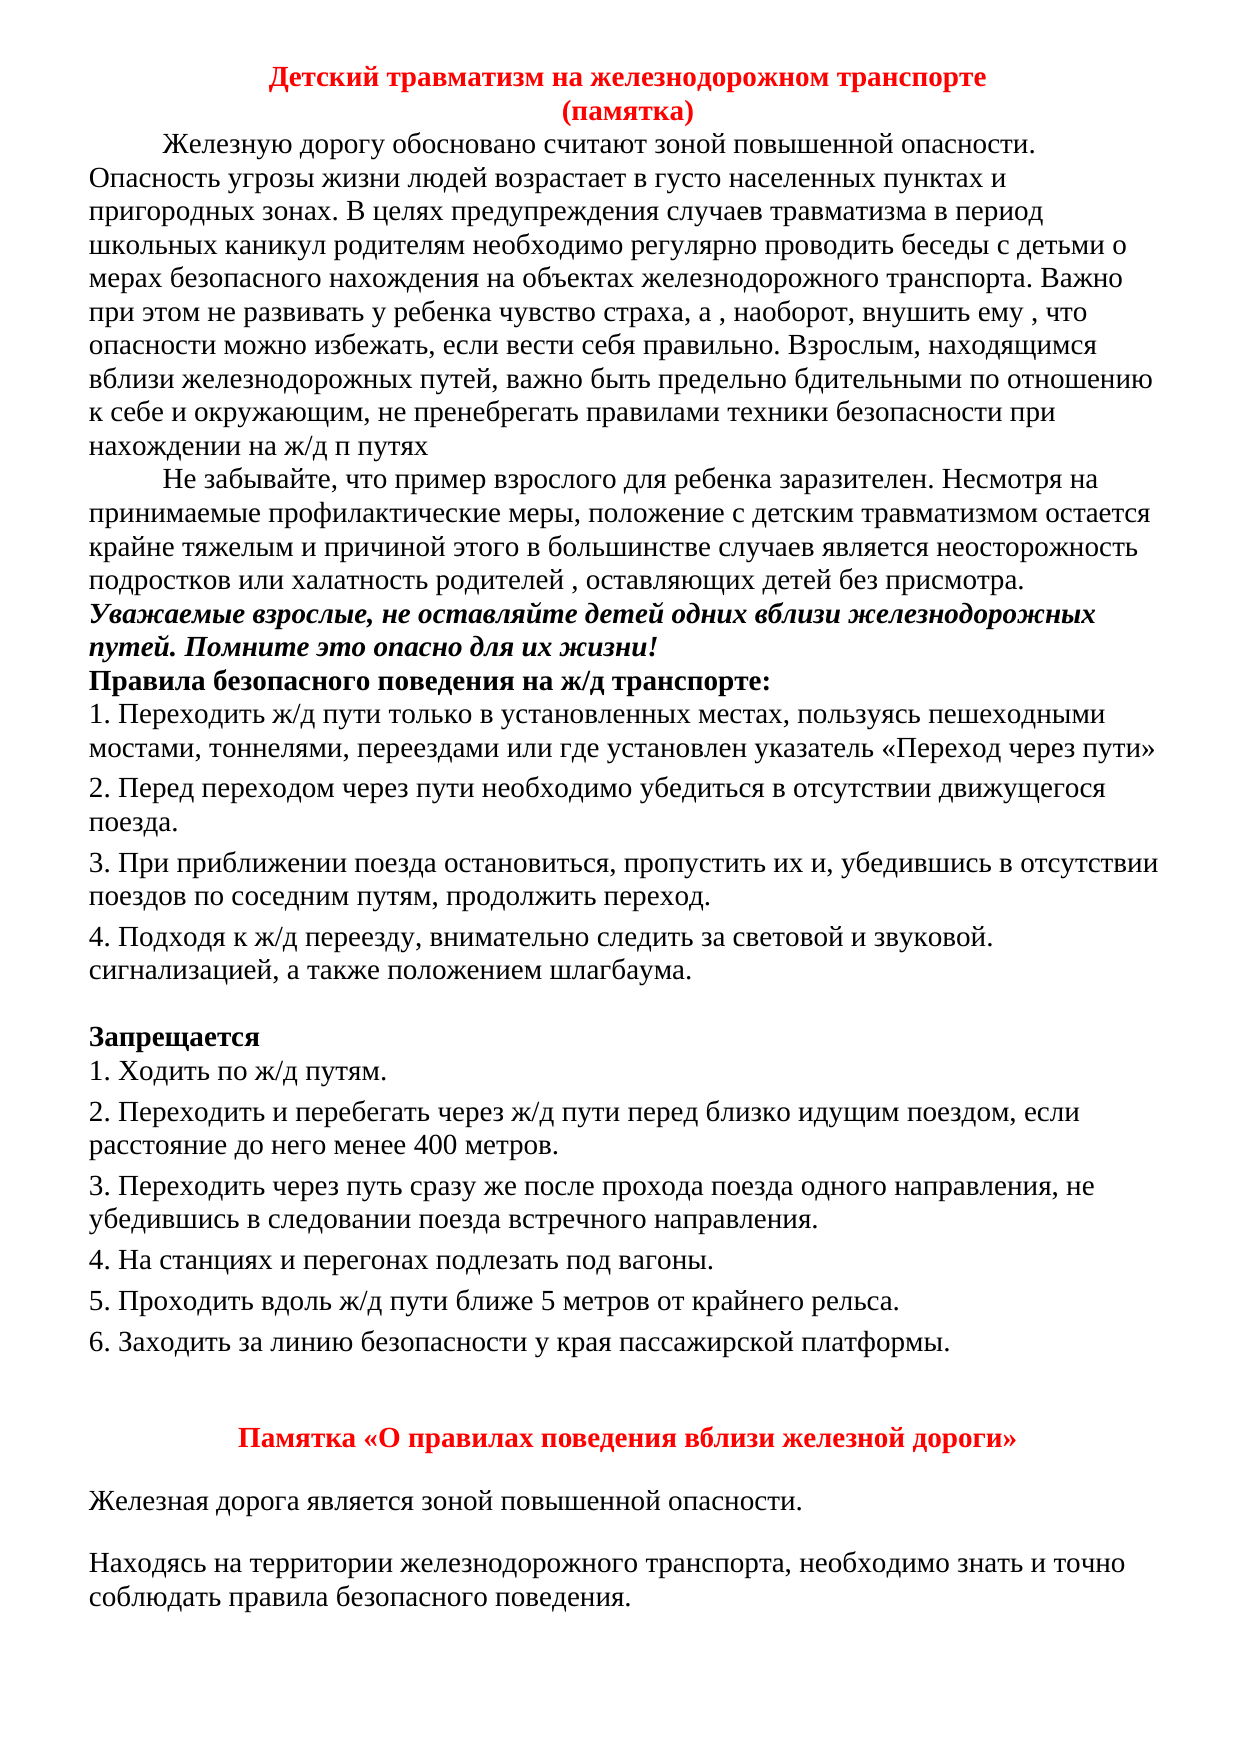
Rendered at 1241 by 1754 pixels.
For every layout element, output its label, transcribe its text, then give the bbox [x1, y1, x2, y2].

text 3. При приближении поезда остановиться, пропустить их и, убедившись в отсутствии поездов по соседним путям, продолжить переход. [89, 845, 1167, 912]
text 3. Переходить через путь сразу же после прохода поезда одного направления, не убедившись в следовании поезда встречного направления. [89, 1168, 1167, 1235]
text (памятка) [89, 93, 1167, 126]
text 1. Ходить по ж/д путям. [89, 1053, 1167, 1087]
text Памятка «О правилах поведения вблизи железной дороги» [89, 1420, 1167, 1454]
text Железная дорога является зоной повышенной опасности. [89, 1483, 1167, 1516]
text Уважаемые взрослые, не оставляйте детей одних вблизи железнодорожных путей. Помните это опасно для их жизни! [89, 596, 1167, 663]
text 5. Проходить вдоль ж/д пути ближе 5 метров от крайнего рельса. [89, 1283, 1167, 1317]
text Железную дорогу обосновано считают зоной повышенной опасности. Опасность угрозы жизни людей возрастает в густо населенных пунктах и пригородных зонах. В целях предупреждения случаев травматизма в период школьных каникул родителям необходимо регулярно проводить беседы с детьми о мерах безопасного нахождения на объектах железнодорожного транспорта. Важно при этом не развивать у ребенка чувство страха, а , наоборот, внушить ему , что опасности можно избежать, если вести себя правильно. Взрослым, находящимся вблизи железнодорожных путей, важно быть предельно бдительными по отношению к себе и окружающим, не пренебрегать правилами техники безопасности при нахождении на ж/д п путях [89, 126, 1167, 462]
text Запрещается [89, 1019, 1167, 1053]
text 4. На станциях и перегонах подлезать под вагоны. [89, 1242, 1167, 1276]
text 6. Заходить за линию безопасности у края пассажирской платформы. [89, 1324, 1167, 1357]
text Находясь на территории железнодорожного транспорта, необходимо знать и точно соблюдать правила безопасного поведения. [89, 1546, 1167, 1613]
text 2. Переходить и перебегать через ж/д пути перед близко идущим поездом, если расстояние до него менее 400 метров. [89, 1094, 1167, 1161]
text 2. Перед переходом через пути необходимо убедиться в отсутствии движущегося поезда. [89, 771, 1167, 838]
text Не забывайте, что пример взрослого для ребенка заразителен. Несмотря на принимаемые профилактические меры, положение с детским травматизмом остается крайне тяжелым и причиной этого в большинстве случаев является неосторожность подростков или халатность родителей , оставляющих детей без присмотра. [89, 462, 1167, 596]
text Детский травматизм на железнодорожном транспорте [89, 59, 1167, 93]
text 1. Переходить ж/д пути только в установленных местах, пользуясь пешеходными мостами, тоннелями, переездами или где установлен указатель «Переход через пути» [89, 696, 1167, 763]
text Правила безопасного поведения на ж/д транспорте: [89, 663, 1167, 696]
text 4. Подходя к ж/д переезду, внимательно следить за световой и звуковой. сигнализацией, а также положением шлагбаума. [89, 919, 1167, 986]
